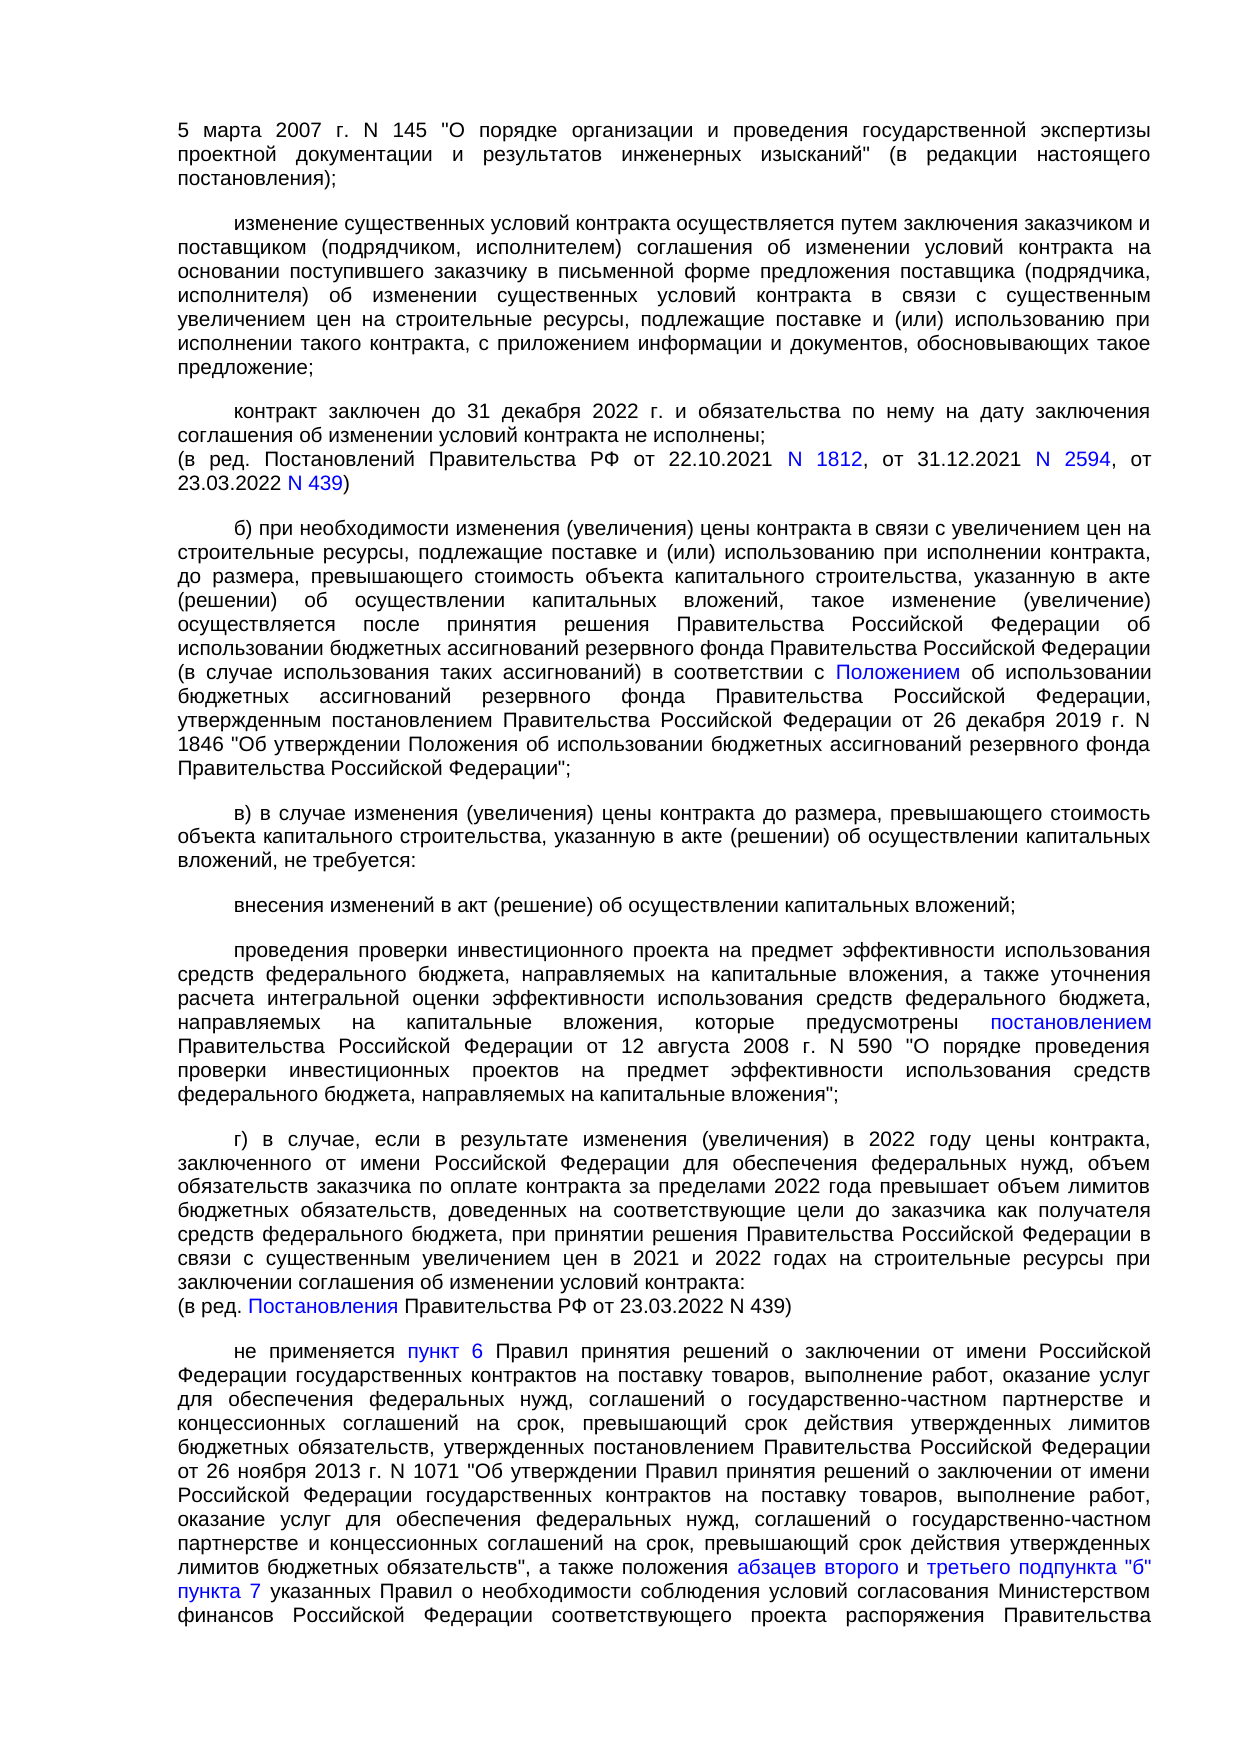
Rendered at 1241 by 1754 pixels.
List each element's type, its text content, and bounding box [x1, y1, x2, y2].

text г) в случае, если в результате изменения (увеличения) в 2022 году цены контракта, заключенного от имени Российской Федерации для обеспечения федеральных нужд, объем обязательств заказчика по оплате контракта за пределами 2022 года превышает объем лимитов бюджетных обязательств, доведенных на соответствующие цели до заказчика как получателя средств федерального бюджета, при принятии решения Правительства Российской Федерации в связи с существенным увеличением цен в 2021 и 2022 годах на строительные ресурсы при заключении соглашения об изменении условий контракта: [177, 1126, 1152, 1294]
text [177, 1339, 1152, 1626]
text (в ред. Постановлений Правительства РФ от 22.10.2021 N 1812, от 31.12.2021 N 2594, от 23.03.2022 N 439) [177, 447, 1152, 495]
text в) в случае изменения (увеличения) цены контракта до размера, превышающего стоимость объекта капитального строительства, указанную в акте (решении) об осуществлении капитальных вложений, не требуется: [177, 800, 1152, 872]
text б) при необходимости изменения (увеличения) цены контракта в связи с увеличением цен на строительные ресурсы, подлежащие поставке и (или) использованию при исполнении контракта, до размера, превышающего стоимость объекта капитального строительства, указанную в акте (решении) об осуществлении капитальных вложений, такое изменение (увеличение) осуществляется после принятия решения Правительства Российской Федерации об использовании бюджетных ассигнований резервного фонда Правительства Российской Федерации (в случае использования таких ассигнований) в соответствии с Положением об использовании бюджетных ассигнований резервного фонда Правительства Российской Федерации, утвержденным постановлением Правительства Российской Федерации от 26 декабря 2019 г. N 1846 "Об утверждении Положения об использовании бюджетных ассигнований резервного фонда Правительства Российской Федерации"; [177, 516, 1152, 779]
text изменение существенных условий контракта осуществляется путем заключения заказчиком и поставщиком (подрядчиком, исполнителем) соглашения об изменении условий контракта на основании поступившего заказчику в письменной форме предложения поставщика (подрядчика, исполнителя) об изменении существенных условий контракта в связи с существенным увеличением цен на строительные ресурсы, подлежащие поставке и (или) использованию при исполнении такого контракта, с приложением информации и документов, обосновывающих такое предложение; [177, 211, 1152, 378]
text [177, 118, 1152, 190]
text проведения проверки инвестиционного проекта на предмет эффективности использования средств федерального бюджета, направляемых на капитальные вложения, а также уточнения расчета интегральной оценки эффективности использования средств федерального бюджета, направляемых на капитальные вложения, которые предусмотрены постановлением Правительства Российской Федерации от 12 августа 2008 г. N 590 "О порядке проведения проверки инвестиционных проектов на предмет эффективности использования средств федерального бюджета, направляемых на капитальные вложения"; [177, 938, 1152, 1106]
text (в ред. Постановления Правительства РФ от 23.03.2022 N 439) [177, 1294, 1152, 1318]
text контракт заключен до 31 декабря 2022 г. и обязательства по нему на дату заключения соглашения об изменении условий контракта не исполнены; [177, 399, 1152, 447]
text внесения изменений в акт (решение) об осуществлении капитальных вложений; [177, 893, 1152, 917]
